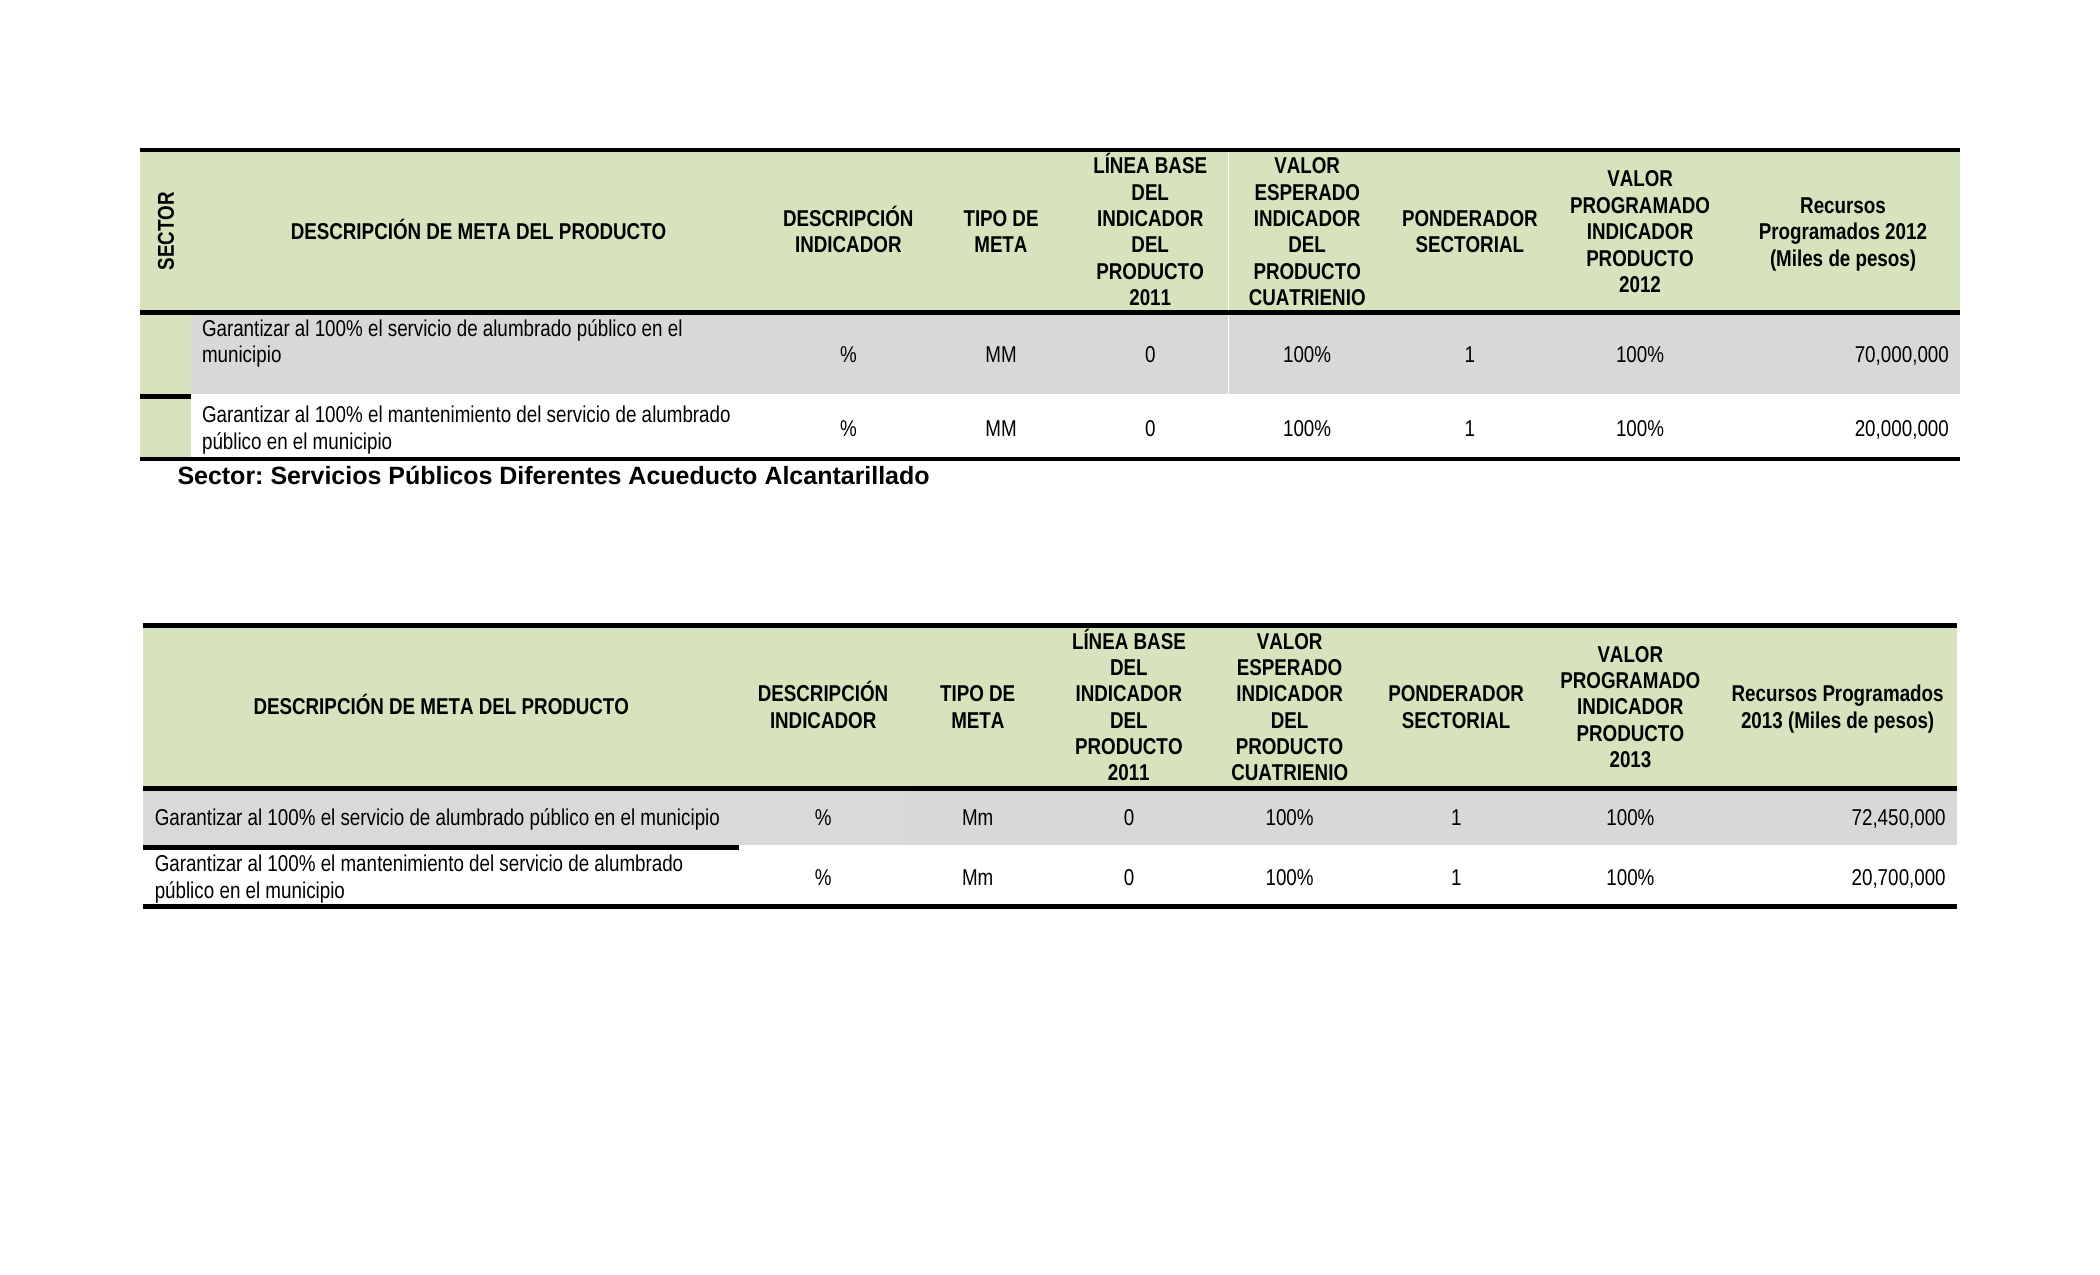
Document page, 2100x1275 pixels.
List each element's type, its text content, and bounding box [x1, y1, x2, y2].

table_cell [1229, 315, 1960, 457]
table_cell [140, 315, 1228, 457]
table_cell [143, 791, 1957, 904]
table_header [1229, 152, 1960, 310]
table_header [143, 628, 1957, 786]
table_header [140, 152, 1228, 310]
text Sector: Servicios Públicos Diferentes Acueducto Alcantarillado [177, 461, 1923, 490]
